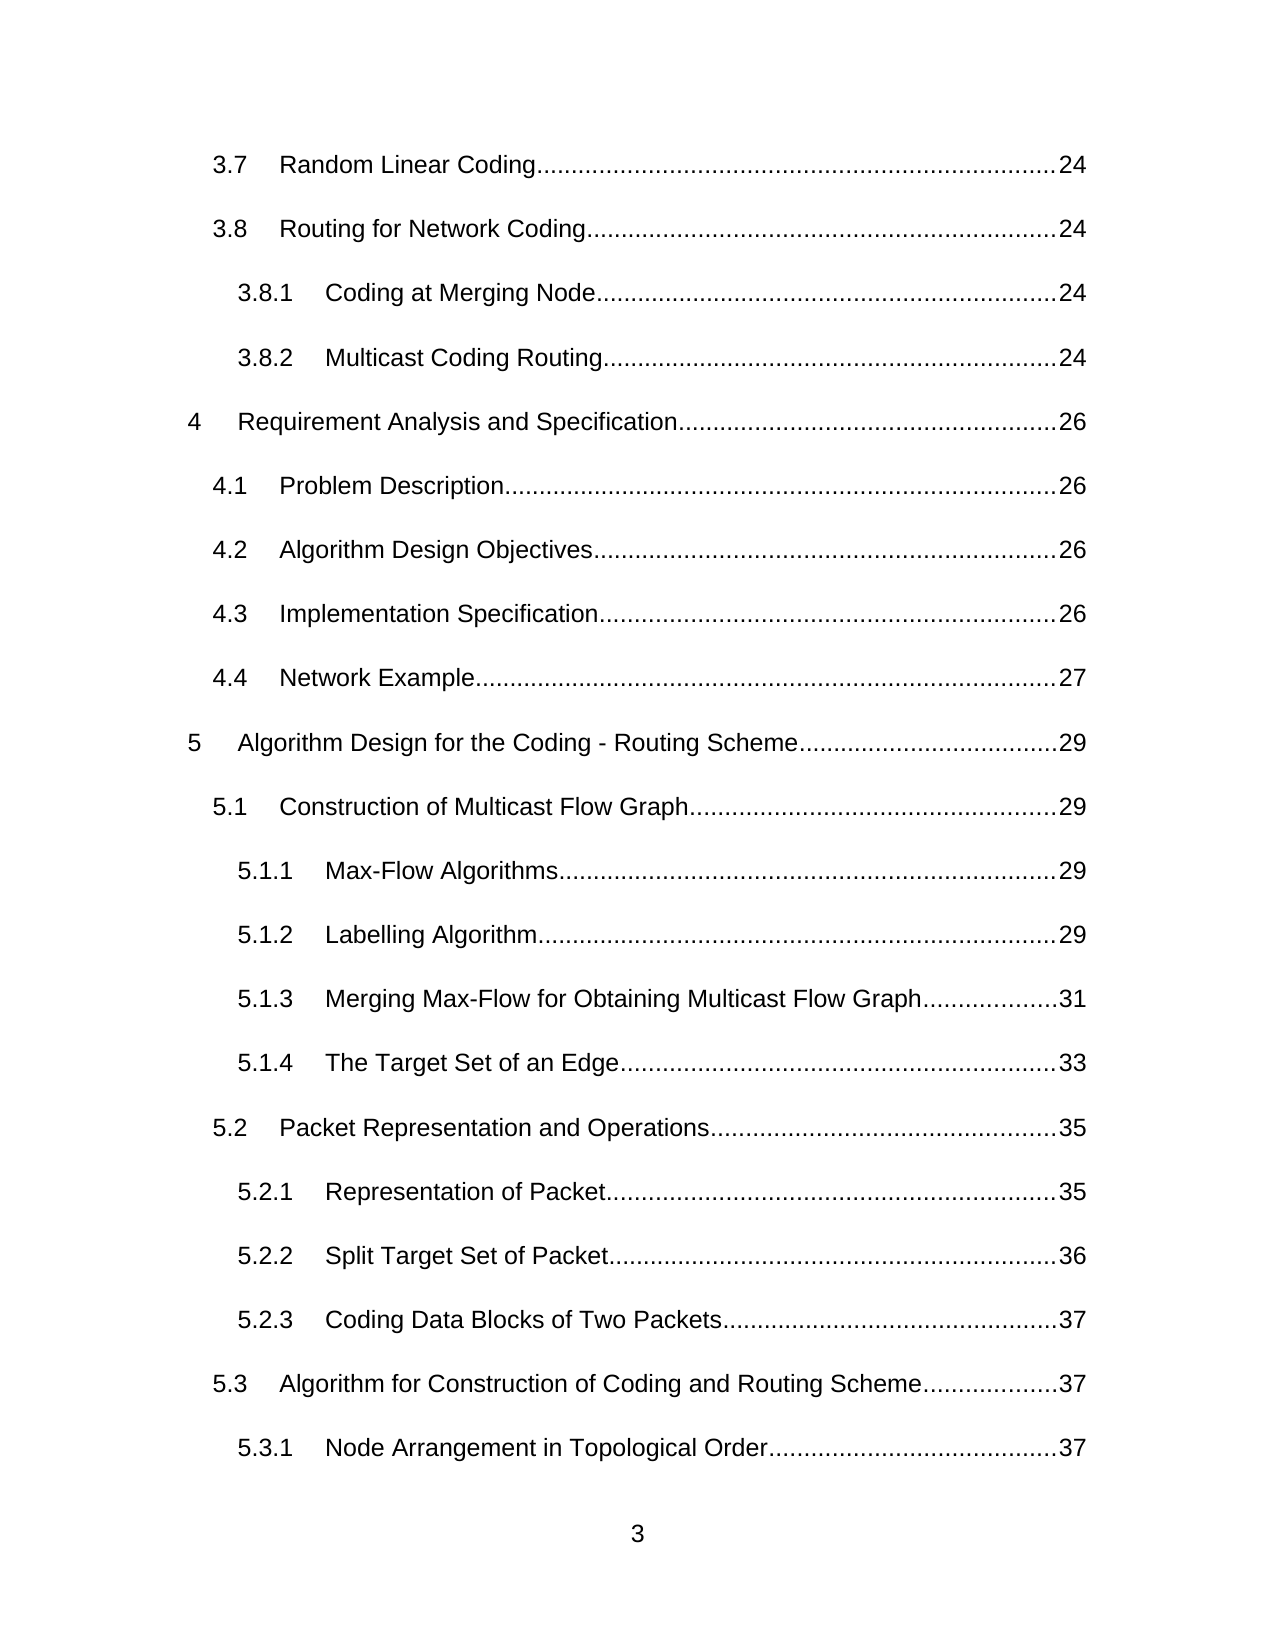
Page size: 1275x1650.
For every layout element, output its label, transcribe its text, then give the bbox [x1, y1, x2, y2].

text 5.3.1 Node Arrangement in Topological Order 37 [237, 1433, 1087, 1462]
text 5.2.1 Representation of Packet 35 [237, 1177, 1087, 1205]
text 3.8 Routing for Network Coding 24 [212, 214, 1087, 243]
text 3.7 Random Linear Coding 24 [212, 150, 1087, 179]
text 5.1.3 Merging Max-Flow for Obtaining Multicast Flow Graph 31 [237, 984, 1087, 1013]
text 5.1.1 Max-Flow Algorithms 29 [237, 856, 1087, 884]
text 4.2 Algorithm Design Objectives 26 [212, 535, 1087, 564]
text 5.2.2 Split Target Set of Packet 36 [237, 1241, 1087, 1269]
text 5.2.3 Coding Data Blocks of Two Packets 37 [237, 1305, 1087, 1334]
text 5.2 Packet Representation and Operations 35 [212, 1112, 1087, 1141]
text 4.1 Problem Description 26 [212, 471, 1087, 499]
text 5.3 Algorithm for Construction of Coding and Routing Scheme 37 [212, 1369, 1087, 1398]
text 4 Requirement Analysis and Specification 26 [187, 407, 1087, 435]
text 3.8.2 Multicast Coding Routing 24 [237, 342, 1087, 371]
text 4.3 Implementation Specification 26 [212, 599, 1087, 628]
text 5 Algorithm Design for the Coding - Routing Scheme 29 [187, 727, 1087, 756]
text 5.1.4 The Target Set of an Edge 33 [237, 1048, 1087, 1077]
text 5.1 Construction of Multicast Flow Graph 29 [212, 792, 1087, 820]
text 4.4 Network Example 27 [212, 663, 1087, 692]
text 3.8.1 Coding at Merging Node 24 [237, 278, 1087, 307]
text 5.1.2 Labelling Algorithm 29 [237, 920, 1087, 949]
